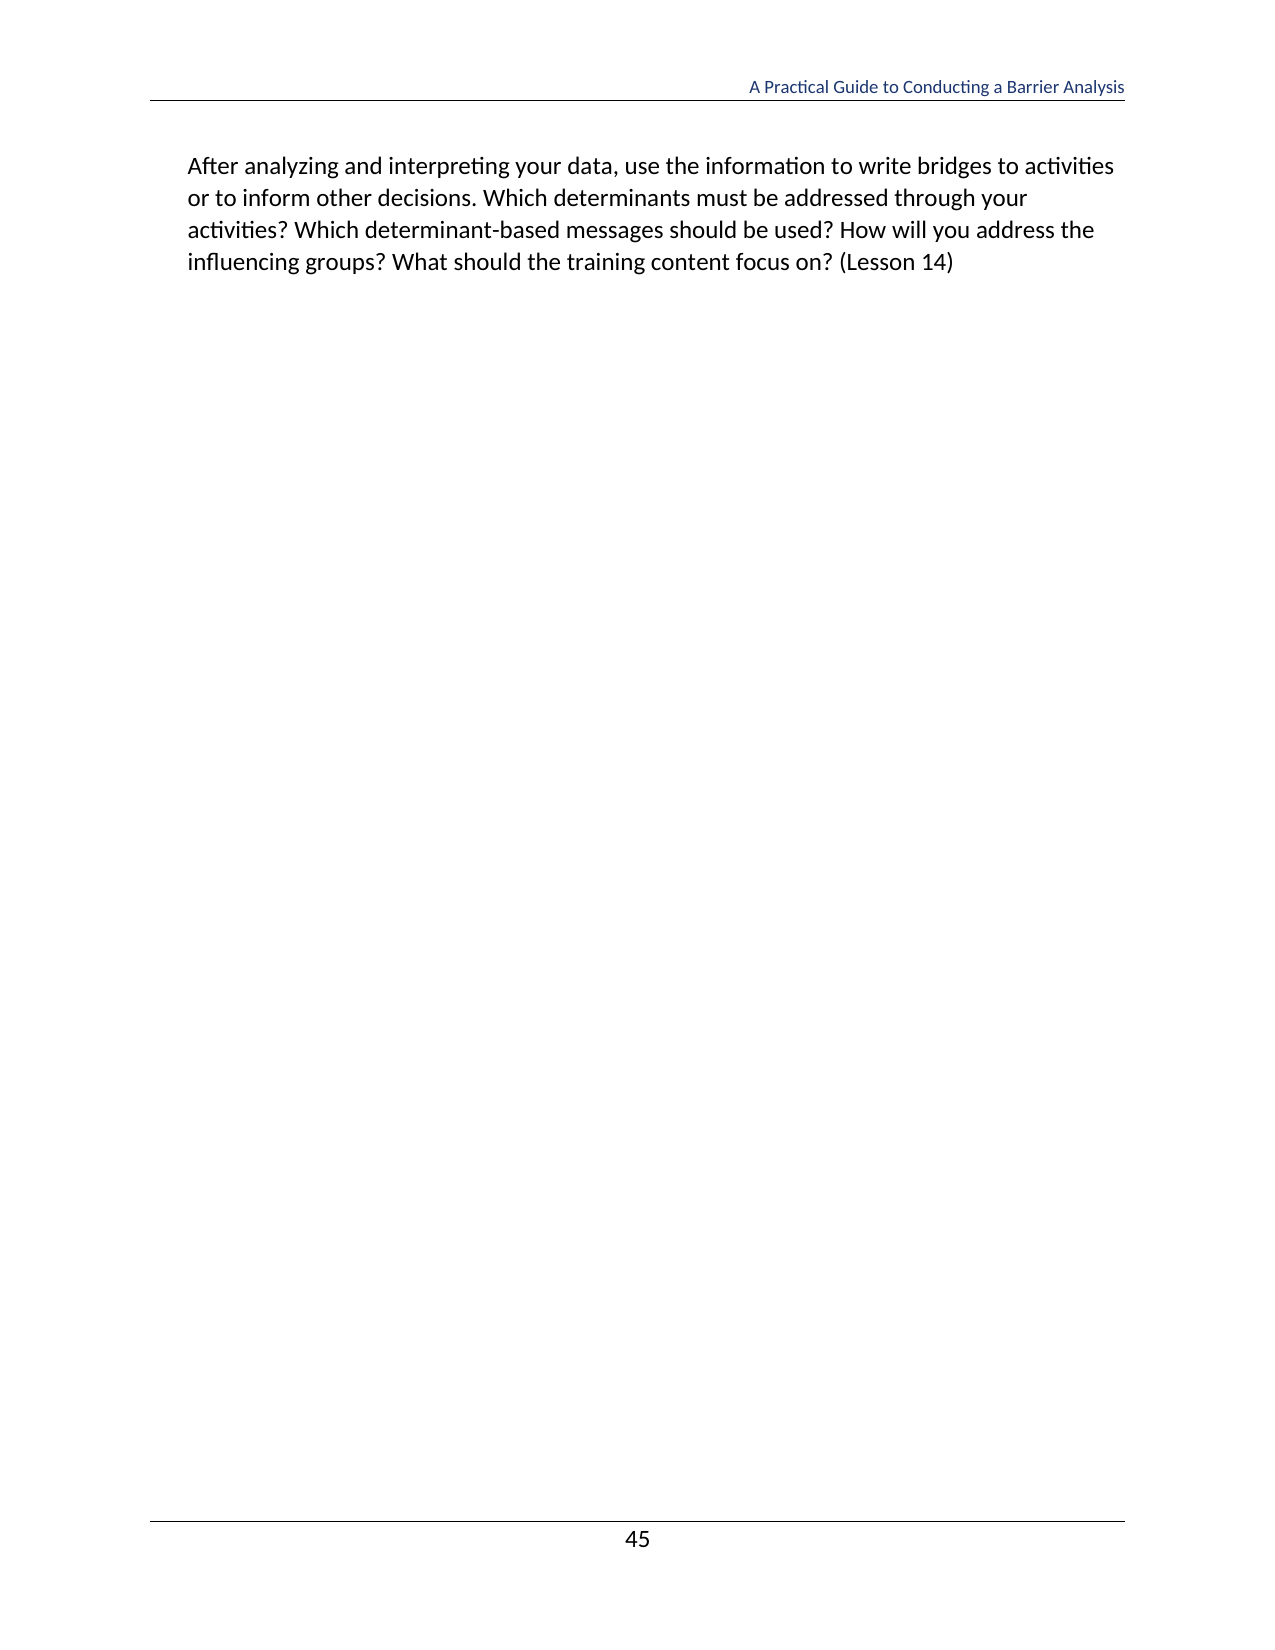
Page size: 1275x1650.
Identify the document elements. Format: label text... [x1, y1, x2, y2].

list After analyzing and interpreting your data, use the information to write bridges to activities or to inform other decisions. Which determinants must be addressed through your activities? Which determinant-based messages should be used? How will you address the influencing groups? What should the training content focus on? (Lesson 14) [187, 150, 1125, 276]
